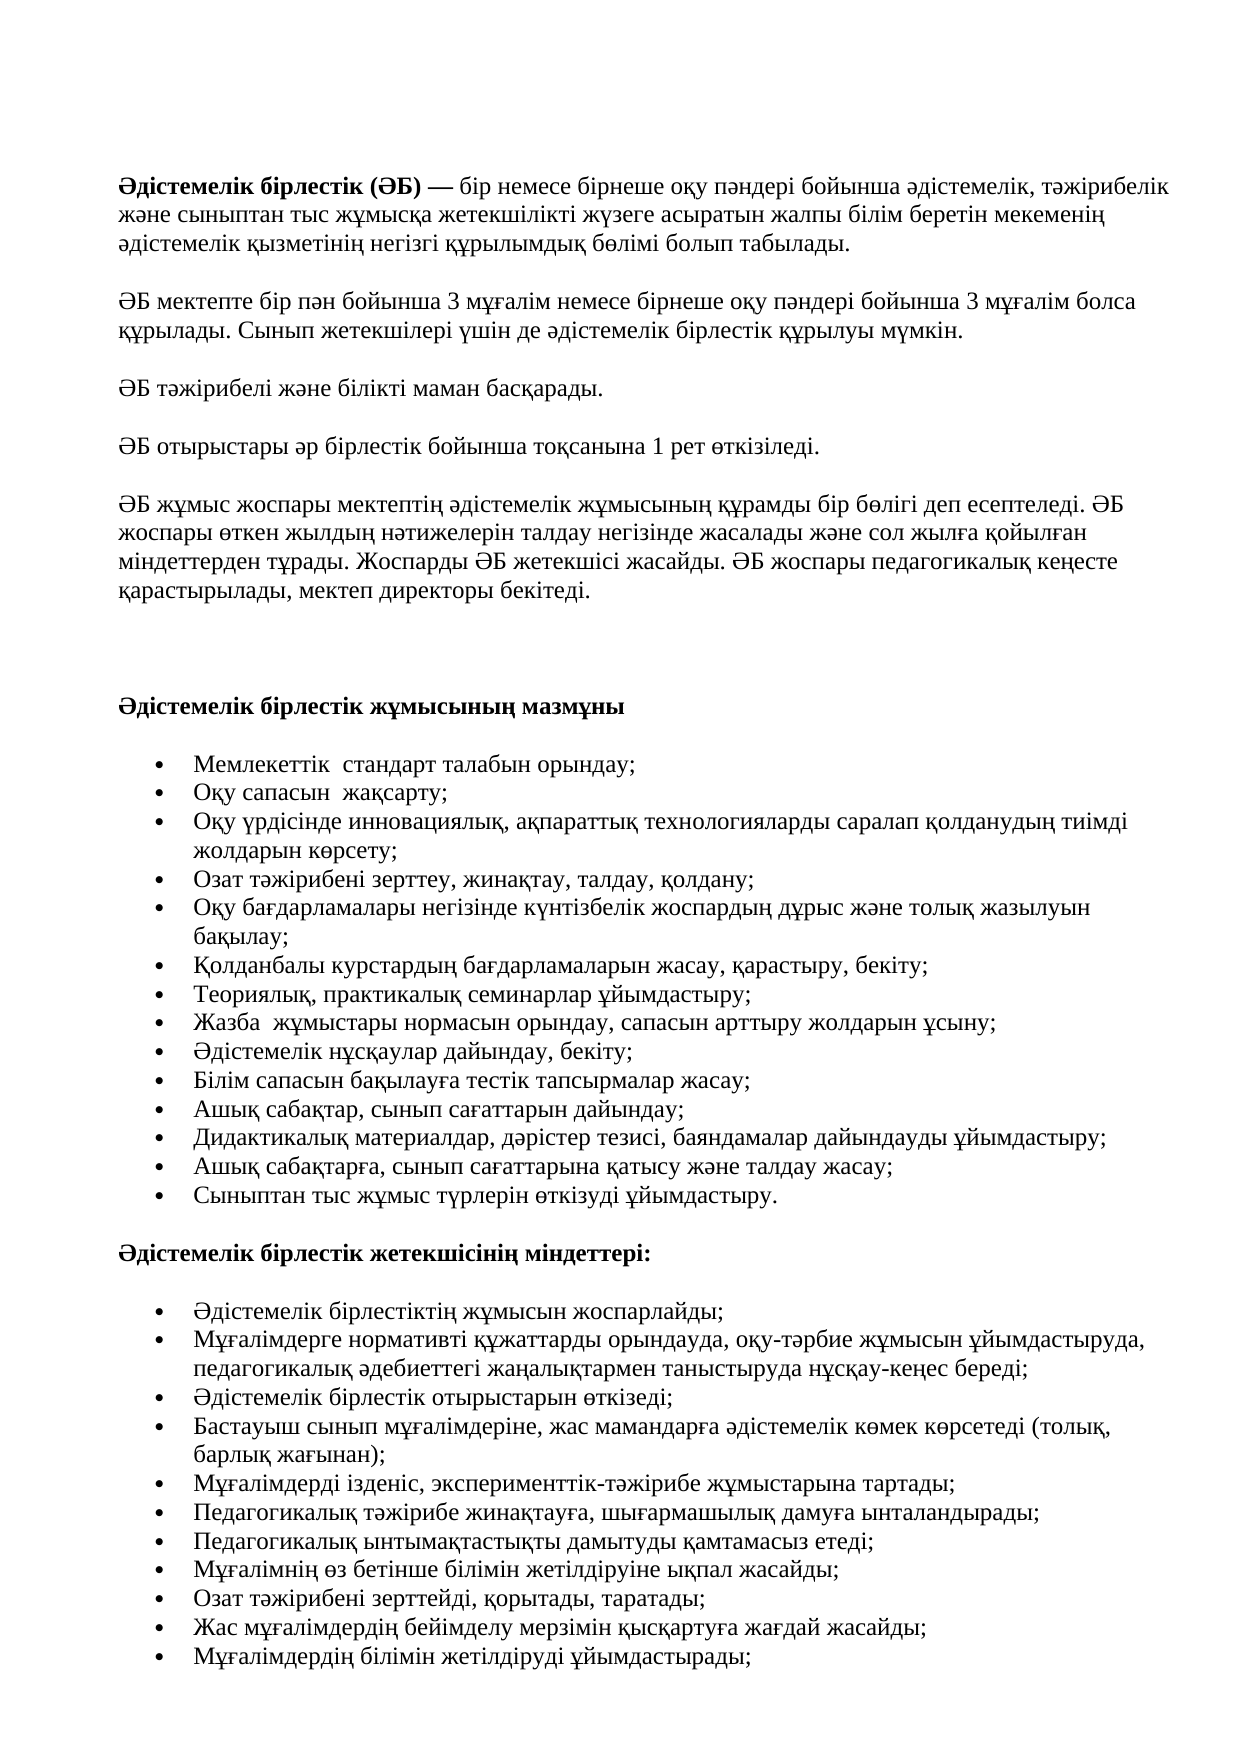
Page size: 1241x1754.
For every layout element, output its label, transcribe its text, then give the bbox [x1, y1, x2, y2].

list Сыныптан тыс жұмыс түрлерін өткізуді ұйымдастыру. [156, 1180, 1181, 1209]
list Оқу сапасын жақсарту; [156, 777, 1181, 806]
list Теориялық, практикалық семинарлар ұйымдастыру; [156, 979, 1181, 1007]
list Ашық сабақтар, сынып сағаттарын дайындау; [156, 1094, 1181, 1122]
text ӘБ мектепте бір пән бойынша 3 мұғалім немесе бірнеше оқу пәндері бойынша 3 мұғалім болса құрылады. Сынып жетекшілері үшін де әдістемелік бірлестік құрылуы мүмкін. [118, 286, 1181, 344]
list Ашық сабақтарға, сынып сағаттарына қатысу және талдау жасау; [156, 1151, 1181, 1180]
list Бастауыш сынып мұғалімдеріне, жас мамандарға әдістемелік көмек көрсетеді (толық, барлық жағынан); [156, 1411, 1181, 1468]
text Әдістемелік бірлестік (ӘБ) — бір немесе бірнеше оқу пәндері бойынша әдістемелік, тәжірибелік және сыныптан тыс жұмысқа жетекшілікті жүзеге асыратын жалпы білім беретін мекеменің әдістемелік қызметінің негізгі құрылымдық бөлімі болып табылады. [118, 171, 1181, 257]
list Озат тәжірибені зерттеу, жинақтау, талдау, қолдану; [156, 864, 1181, 892]
list Озат тәжірибені зерттейді, қорытады, таратады; [156, 1583, 1181, 1612]
list Мұғалімдерді ізденіс, эксперименттік-тәжірибе жұмыстарына тартады; [156, 1468, 1181, 1497]
list Мұғалімдердің білімін жетілдіруді ұйымдастырады; [156, 1641, 1181, 1669]
list Жазба жұмыстары нормасын орындау, сапасын арттыру жолдарын ұсыну; [156, 1007, 1181, 1036]
list Мұғалімдерге нормативті құжаттарды орындауда, оқу-тәрбие жұмысын ұйымдастыруда, педагогикалық әдебиеттегі жаңалықтармен таныстыруда нұсқау-кеңес береді; [156, 1324, 1181, 1382]
list Жас мұғалімдердің бейімделу мерзімін қысқартуға жағдай жасайды; [156, 1612, 1181, 1641]
text ӘБ жұмыс жоспары мектептің әдістемелік жұмысының құрамды бір бөлігі деп есептеледі. ӘБ жоспары өткен жылдың нәтижелерін талдау негізінде жасалады және сол жылға қойылған міндеттерден тұрады. Жоспарды ӘБ жетекшісі жасайды. ӘБ жоспары педагогикалық кеңесте қарастырылады, мектеп директоры бекітеді. [118, 489, 1181, 604]
text Әдістемелік бірлестік жетекшісінің міндеттері: [118, 1238, 1181, 1267]
list Мемлекеттік стандарт талабын орындау; [156, 749, 1181, 777]
text ӘБ тәжірибелі және білікті маман басқарады. [118, 373, 1181, 402]
list Педагогикалық ынтымақтастықты дамытуды қамтамасыз етеді; [156, 1526, 1181, 1554]
list Әдістемелік бірлестіктің жұмысын жоспарлайды; [156, 1296, 1181, 1324]
list Педагогикалық тәжірибе жинақтауға, шығармашылық дамуға ынталандырады; [156, 1497, 1181, 1526]
text Әдістемелік бірлестік жұмысының мазмұны [118, 691, 1181, 719]
list Білім сапасын бақылауға тестік тапсырмалар жасау; [156, 1065, 1181, 1094]
text ӘБ отырыстары әр бірлестік бойынша тоқсанына 1 рет өткізіледі. [118, 431, 1181, 459]
list Оқу үрдісінде инновациялық, ақпараттық технологияларды саралап қолданудың тиімді жолдарын көрсету; [156, 806, 1181, 864]
list Мұғалімнің өз бетінше білімін жетілдіруіне ықпал жасайды; [156, 1554, 1181, 1583]
list Әдістемелік бірлестік отырыстарын өткізеді; [156, 1382, 1181, 1411]
list Оқу бағдарламалары негізінде күнтізбелік жоспардың дұрыс және толық жазылуын бақылау; [156, 892, 1181, 950]
list Дидактикалық материалдар, дәрістер тезисі, баяндамалар дайындауды ұйымдастыру; [156, 1122, 1181, 1151]
list Әдістемелік нұсқаулар дайындау, бекіту; [156, 1036, 1181, 1065]
list Қолданбалы курстардың бағдарламаларын жасау, қарастыру, бекіту; [156, 950, 1181, 979]
